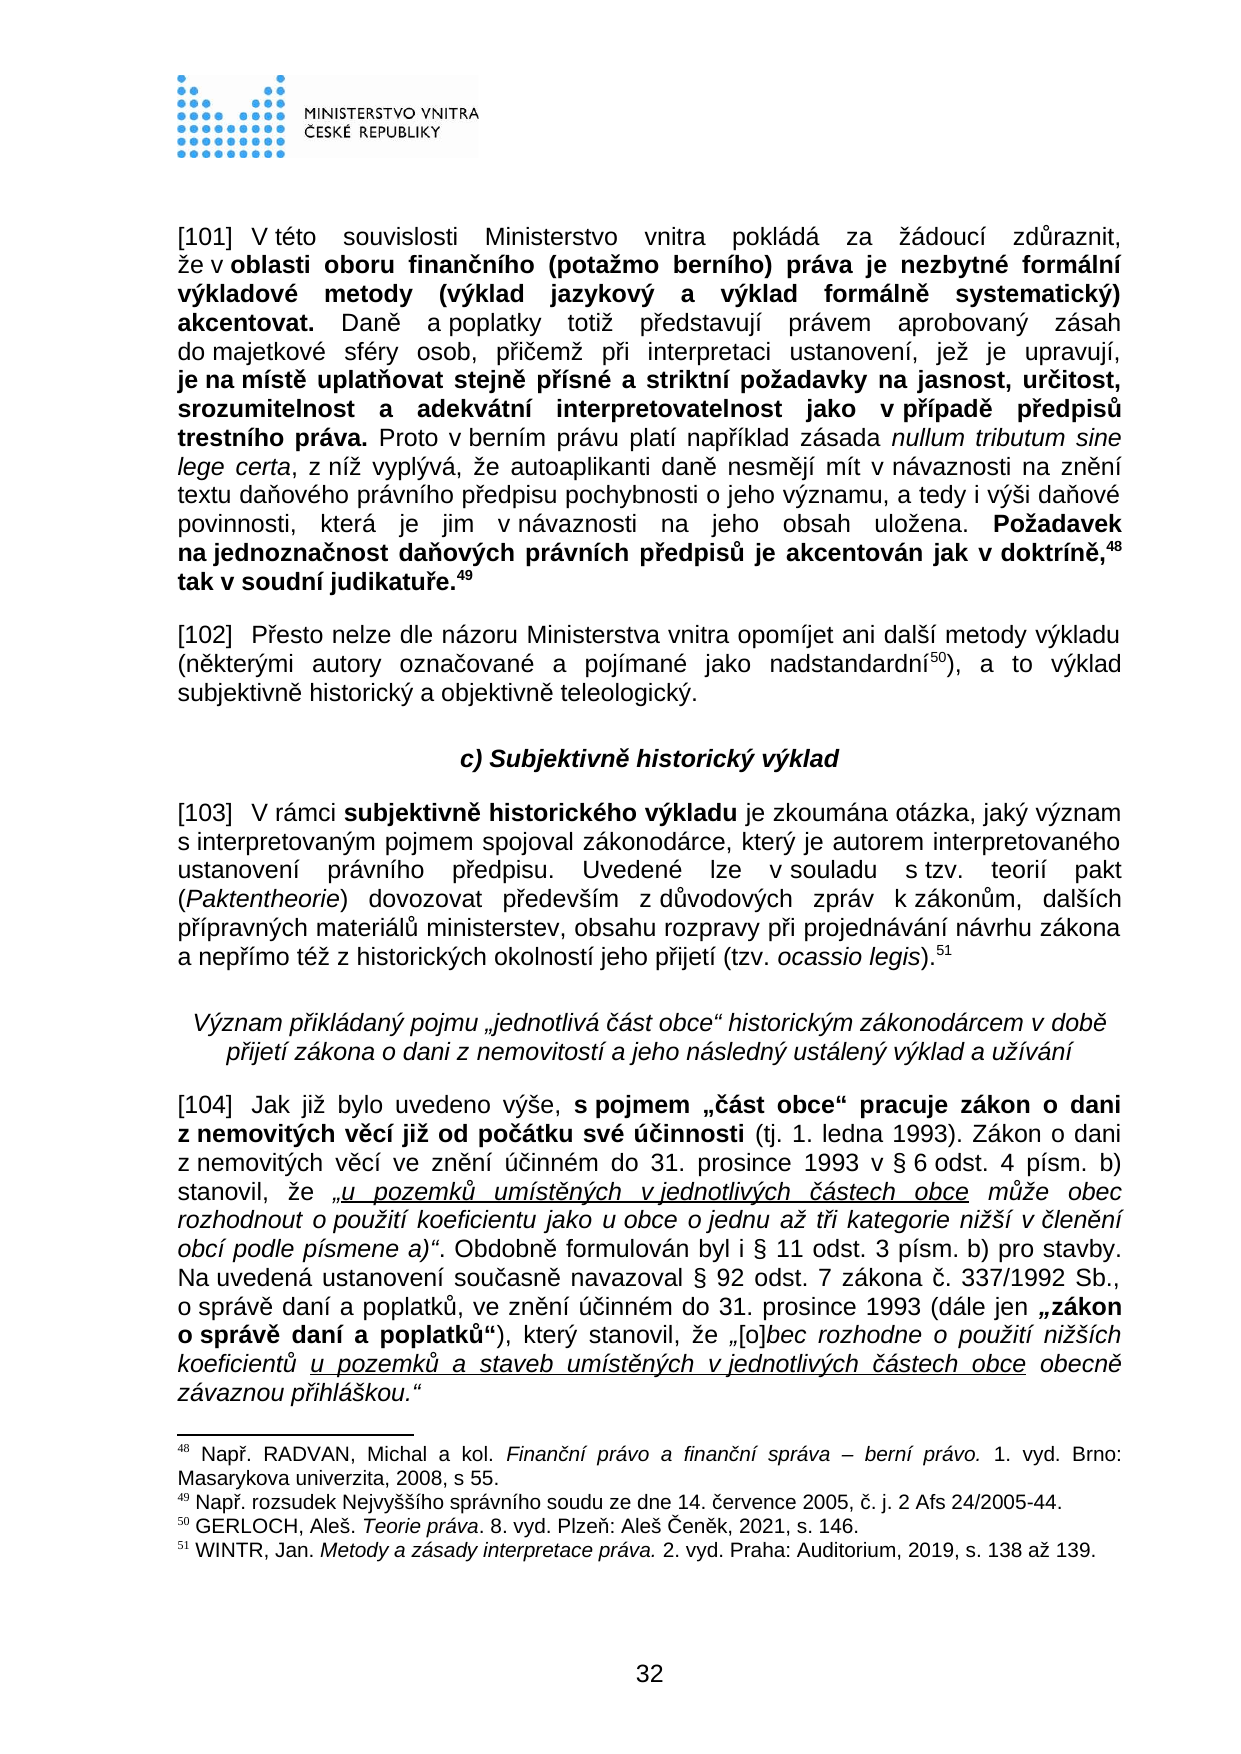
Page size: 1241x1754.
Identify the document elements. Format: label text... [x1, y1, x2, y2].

list V rámci subjektivně historického výkladu je zkoumána otázka, jaký význam s interpretovaným pojmem spojoval zákonodárce, který je autorem interpretovaného ustanovení právního předpisu. Uvedené lze v souladu s tzv. teorií pakt (Paktentheorie) dovozovat především z důvodových zpráv k zákonům, dalších přípravných materiálů ministerstev, obsahu rozpravy při projednávání návrhu zákona a nepřímo též z historických okolností jeho přijetí (tzv. ocassio legis). [177, 798, 1122, 970]
picture [177, 75, 479, 158]
text c) Subjektivně historický výklad [177, 744, 1122, 773]
list Přesto nelze dle názoru Ministerstva vnitra opomíjet ani další metody výkladu (některými autory označované a pojímané jako nadstandardní), a to výklad subjektivně historický a objektivně teleologický. [177, 620, 1122, 707]
text Význam přikládaný pojmu „jednotlivá část obce“ historickým zákonodárcem v době přijetí zákona o dani z nemovitostí a jeho následný ustálený výklad a užívání [177, 1008, 1122, 1065]
list V této souvislosti Ministerstvo vnitra pokládá za žádoucí zdůraznit, že v oblasti oboru finančního (potažmo berního) práva je nezbytné formální výkladové metody (výklad jazykový a výklad formálně systematický) akcentovat. Daně a poplatky totiž představují právem aprobovaný zásah do majetkové sféry osob, přičemž při interpretaci ustanovení, jež je upravují, je na místě uplatňovat stejně přísné a striktní požadavky na jasnost, určitost, srozumitelnost a adekvátní interpretovatelnost jako v případě předpisů trestního práva. Proto v berním právu platí například zásada nullum tributum sine lege certa, z níž vyplývá, že autoaplikanti daně nesmějí mít v návaznosti na znění textu daňového právního předpisu pochybnosti o jeho významu, a tedy i výši daňové povinnosti, která je jim v návaznosti na jeho obsah uložena. Požadavek na jednoznačnost daňových právních předpisů je akcentován jak v doktríně, tak v soudní judikatuře. [177, 222, 1122, 595]
list Jak již bylo uvedeno výše, s pojmem „část obce“ pracuje zákon o dani z nemovitých věcí již od počátku své účinnosti (tj. 1. ledna 1993). Zákon o dani z nemovitých věcí ve znění účinném do 31. prosince 1993 v § 6 odst. 4 písm. b) stanovil, že „u pozemků umístěných v jednotlivých částech obce může obec rozhodnout o použití koeficientu jako u obce o jednu až tři kategorie nižší v členění obcí podle písmene a)“. Obdobně formulován byl i § 11 odst. 3 písm. b) pro stavby. Na uvedená ustanovení současně navazoval § 92 odst. 7 zákona č. 337/1992 Sb., o správě daní a poplatků, ve znění účinném do 31. prosince 1993 (dále jen „zákon o správě daní a poplatků“), který stanovil, že „[o]bec rozhodne o použití nižších koeficientů u pozemků a staveb umístěných v jednotlivých částech obce obecně závaznou přihláškou.“ [177, 1090, 1122, 1407]
